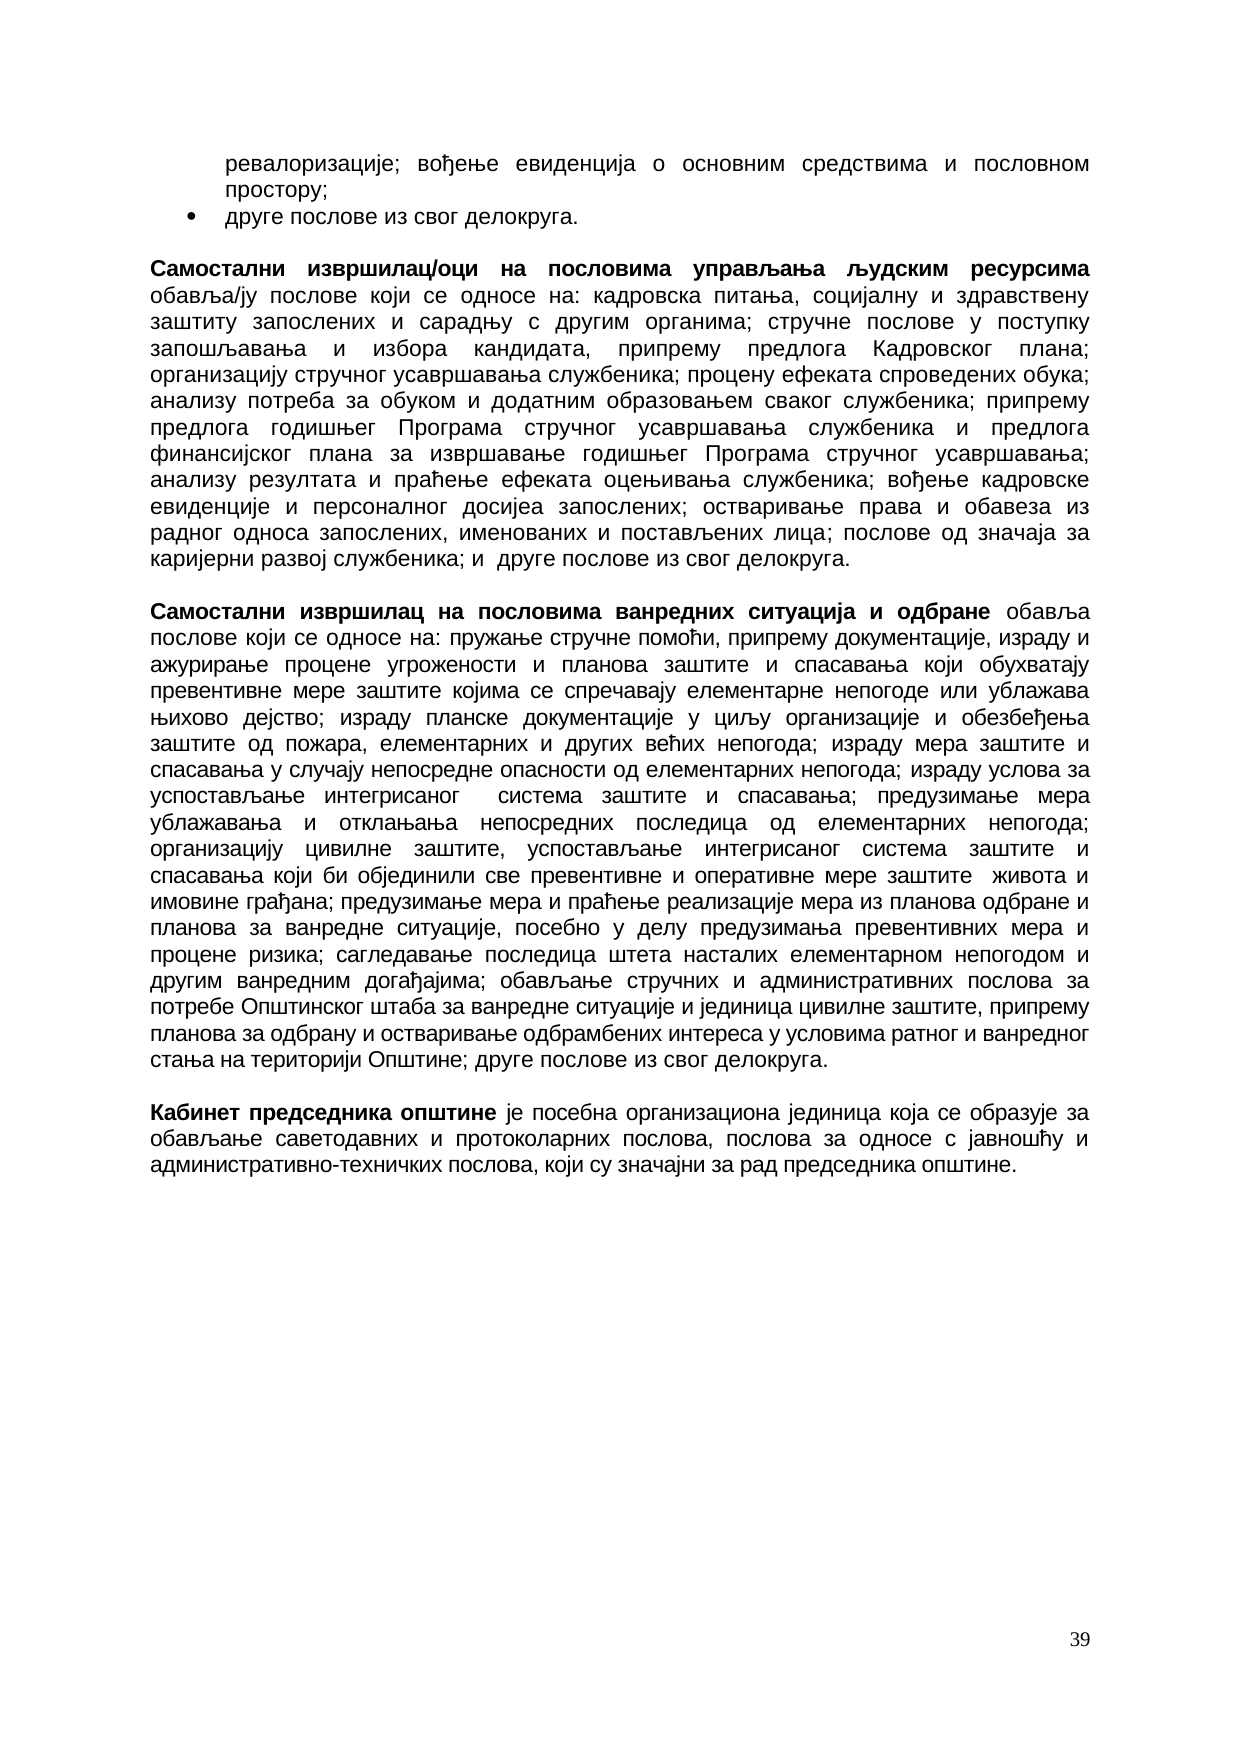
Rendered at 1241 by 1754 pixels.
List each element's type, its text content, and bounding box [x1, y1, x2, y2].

text Самостални извршилац на пословима ванредних ситуација и одбране обавља послове који се односе на: пружање стручне помоћи, припрему документације, израду и ажурирање процене угрожености и планова заштите и спасавања који обухватају превентивне мере заштите којима се спречавају елементарне непогоде или ублажава њихово дејство; израду планске документације у циљу организације и обезбеђења заштите од пожара, елементарних и других већих непогода; израду мера заштите и спасавања у случају непосредне опасности од елементарних непогода; израду услова за успостављање интегрисаног система заштите и спасавања; предузимање мера ублажавања и отклањања непосредних последица од елементарних непогода; организацију цивилне заштите, успостављање интегрисаног система заштите и спасавања који би објединили све превентивне и оперативне мере заштите живота и имовине грађана; предузимање мера и праћење реализације мера из планова одбране и планова за ванредне ситуације, посебно у делу предузимања превентивних мера и процене ризика; сагледавање последица штета насталих елементарном непогодом и другим ванредним догађајима; обављање стручних и административних послова за потребе Општинског штаба за ванредне ситуације и јединица цивилне заштите, припрему планова за одбрану и остваривање одбрамбених интереса у условима ратног и ванредног стања на територији Општине; друге послове из свог делокруга. [150, 598, 1090, 1072]
text Самостални извршилац/оци на пословима управљања људским ресурсима обавља/ју послове који се односе на: кадровска питања, социјалну и здравствену заштиту запослених и сарадњу с другим органима; стручне послове у поступку запошљавања и избора кандидата, припрему предлога Кадровског плана; организацију стручног усавршавања службеника; процену ефеката спроведених обука; анализу потреба за обуком и додатним образовањем сваког службеника; припрему предлога годишњег Програма стручног усавршавања службеника и предлога финансијског плана за извршавање годишњег Програма стручног усавршавања; анализу резултата и праћење ефеката оцењивања службеника; вођење кадровске евиденције и персоналног досијеа запослених; остваривање права и обавеза из радног односа запослених, именованих и постављених лица; послове од значаја за каријерни развој службеника; и друге послове из свог делокруга. [150, 255, 1090, 572]
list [187, 150, 1090, 203]
list друге послове из свог делокруга. [187, 203, 1090, 229]
text Кабинет председника општине је посебна организациона јединица која се образује за обављање саветодавних и протоколарних послова, послова за односе с јавношћу и административно-техничких послова, који су значајни за рад председника општине. [150, 1099, 1090, 1178]
